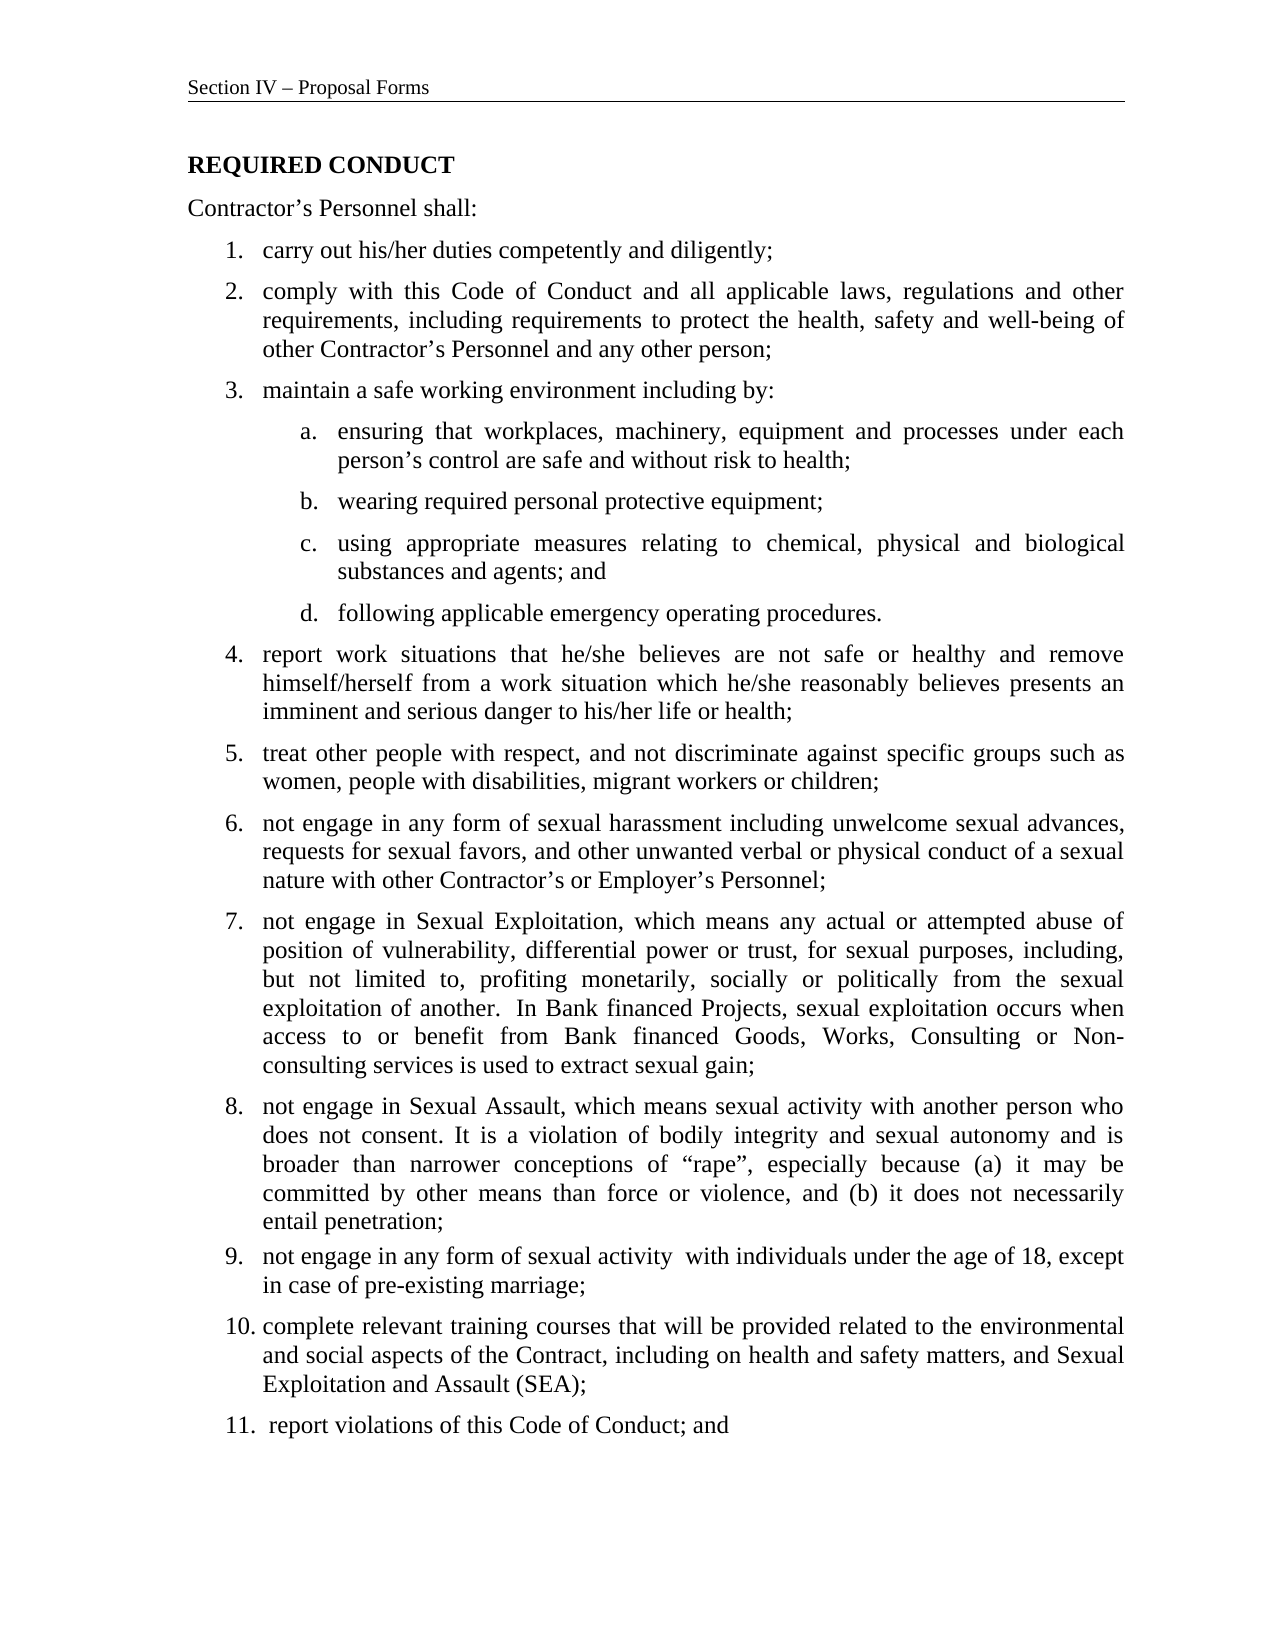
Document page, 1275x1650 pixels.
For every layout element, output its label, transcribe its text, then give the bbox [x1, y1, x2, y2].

text Contractor’s Personnel shall: [187, 193, 1125, 221]
list report work situations that he/she believes are not safe or healthy and remove himself/herself from a work situation which he/she reasonably believes presents an imminent and serious danger to his/her life or health; [225, 639, 1125, 725]
list not engage in Sexual Assault, which means sexual activity with another person who does not consent. It is a violation of bodily integrity and sexual autonomy and is broader than narrower conceptions of “rape”, especially because (a) it may be committed by other means than force or violence, and (b) it does not necessarily entail penetration; [225, 1091, 1125, 1235]
list complete relevant training courses that will be provided related to the environmental and social aspects of the Contract, including on health and safety matters, and Sexual Exploitation and Assault (SEA); [225, 1311, 1125, 1398]
list report violations of this Code of Conduct; and [225, 1410, 1125, 1439]
list using appropriate measures relating to chemical, physical and biological substances and agents; and [300, 528, 1125, 585]
list ensuring that workplaces, machinery, equipment and processes under each person’s control are safe and without risk to health; [300, 416, 1125, 474]
list not engage in any form of sexual harassment including unwelcome sexual advances, requests for sexual favors, and other unwanted verbal or physical conduct of a sexual nature with other Contractor’s or Employer’s Personnel; [225, 808, 1125, 894]
list not engage in any form of sexual activity with individuals under the age of 18, except in case of pre-existing marriage; [225, 1241, 1125, 1299]
text REQUIRED CONDUCT [187, 150, 1125, 179]
list not engage in Sexual Exploitation, which means any actual or attempted abuse of position of vulnerability, differential power or trust, for sexual purposes, including, but not limited to, profiting monetarily, socially or politically from the sexual exploitation of another. In Bank financed Projects, sexual exploitation occurs when access to or benefit from Bank financed Goods, Works, Consulting or Non-consulting services is used to extract sexual gain; [225, 906, 1125, 1079]
list treat other people with respect, and not discriminate against specific groups such as women, people with disabilities, migrant workers or children; [225, 738, 1125, 795]
list wearing required personal protective equipment; [300, 486, 1125, 515]
list maintain a safe working environment including by: [225, 375, 1125, 404]
list carry out his/her duties competently and diligently; [225, 235, 1125, 264]
list comply with this Code of Conduct and all applicable laws, regulations and other requirements, including requirements to protect the health, safety and well-being of other Contractor’s Personnel and any other person; [225, 276, 1125, 363]
list following applicable emergency operating procedures. [300, 598, 1125, 626]
